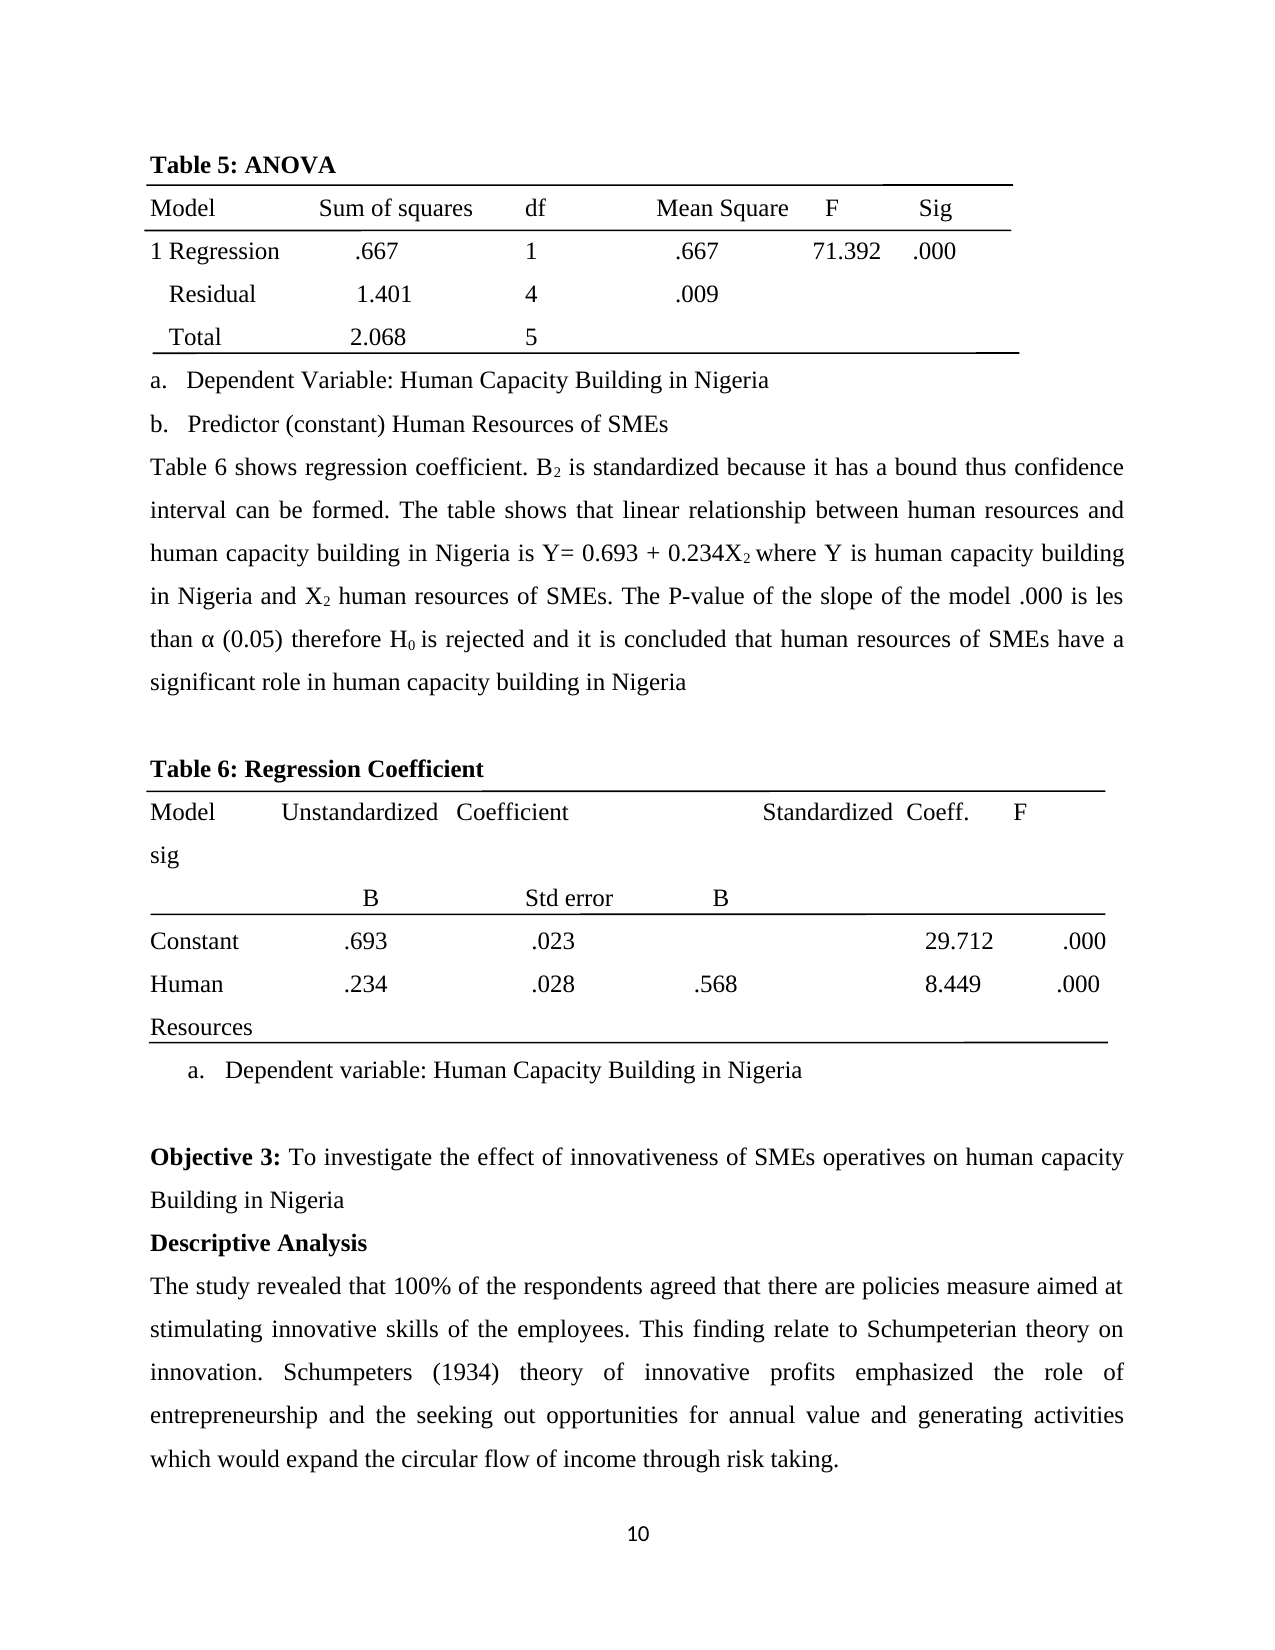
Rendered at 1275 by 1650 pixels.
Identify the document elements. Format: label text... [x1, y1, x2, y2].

text Resources [150, 1012, 1125, 1041]
text Objective 3: To investigate the effect of innovativeness of SMEs operatives on human capacity Building in Nigeria [150, 1142, 1125, 1214]
text The study revealed that 100% of the respondents agreed that there are policies measure aimed at stimulating innovative skills of the employees. This finding relate to Schumpeterian theory on innovation. Schumpeters (1934) theory of innovative profits emphasized the role of entrepreneurship and the seeking out opportunities for annual value and generating activities which would expand the circular flow of income through risk taking. [150, 1271, 1125, 1472]
text Constant .693 .023 29.712 .000 [150, 926, 1125, 955]
text Model Sum of squares df Mean Square F Sig [150, 193, 1125, 222]
text Table 6: Regression Coefficient [150, 754, 1125, 782]
text Model Unstandardized Coefficient Standardized Coeff. F sig [150, 797, 1125, 869]
text Table 5: ANOVA [150, 150, 1125, 179]
list Dependent variable: Human Capacity Building in Nigeria [187, 1056, 1125, 1084]
text b. Predictor (constant) Human Resources of SMEs [150, 409, 1125, 437]
text B Std error B [150, 883, 1125, 912]
text Table 6 shows regression coefficient. B2 is standardized because it has a bound thus confidence interval can be formed. The table shows that linear relationship between human resources and human capacity building in Nigeria is Y= 0.693 + 0.234X2 where Y is human capacity building in Nigeria and X2 human resources of SMEs. The P-value of the slope of the model .000 is les than α (0.05) therefore H0 is rejected and it is concluded that human resources of SMEs have a significant role in human capacity building in Nigeria [150, 452, 1125, 696]
text Human .234 .028 .568 8.449 .000 [150, 969, 1125, 998]
text 1 Regression .667 1 .667 71.392 .000 [150, 236, 1125, 265]
text a. Dependent Variable: Human Capacity Building in Nigeria [150, 366, 1125, 394]
text Total 2.068 5 [150, 322, 1125, 351]
text Descriptive Analysis [150, 1228, 1125, 1257]
text Residual 1.401 4 .009 [150, 279, 1125, 308]
